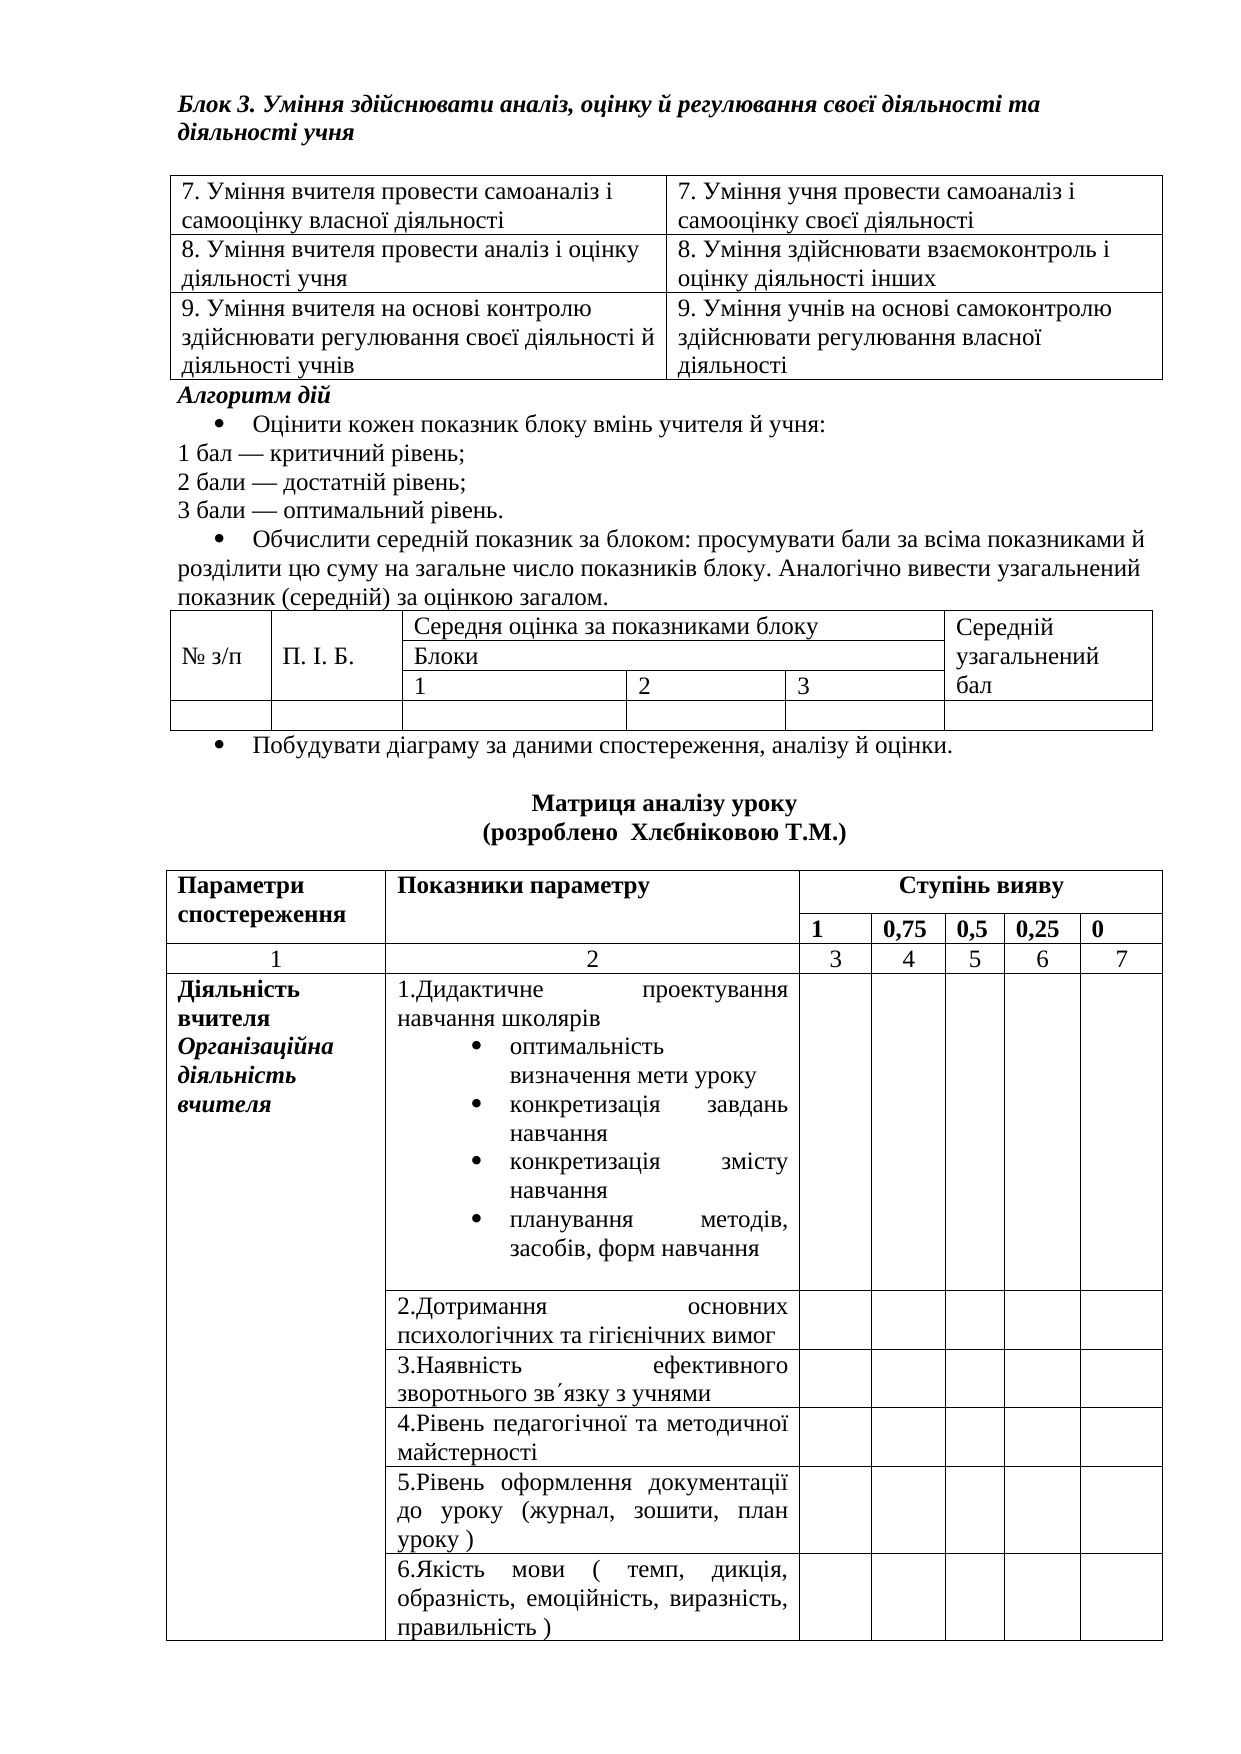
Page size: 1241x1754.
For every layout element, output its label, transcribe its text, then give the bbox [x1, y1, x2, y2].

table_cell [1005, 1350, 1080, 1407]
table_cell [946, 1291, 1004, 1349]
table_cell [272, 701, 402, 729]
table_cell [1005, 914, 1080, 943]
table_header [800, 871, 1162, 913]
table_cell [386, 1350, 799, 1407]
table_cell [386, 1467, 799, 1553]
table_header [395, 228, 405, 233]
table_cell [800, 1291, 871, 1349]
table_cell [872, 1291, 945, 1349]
text 1 бал — критичний рівень; [177, 438, 1152, 467]
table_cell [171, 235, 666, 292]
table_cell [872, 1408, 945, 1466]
list Обчислити середній показник за блоком: просумувати бали за всіма показниками й розділити цю суму на загальне число показників блоку. Аналогічно вивести узагальнений показник (середній) за оцінкою загалом. [177, 524, 1152, 610]
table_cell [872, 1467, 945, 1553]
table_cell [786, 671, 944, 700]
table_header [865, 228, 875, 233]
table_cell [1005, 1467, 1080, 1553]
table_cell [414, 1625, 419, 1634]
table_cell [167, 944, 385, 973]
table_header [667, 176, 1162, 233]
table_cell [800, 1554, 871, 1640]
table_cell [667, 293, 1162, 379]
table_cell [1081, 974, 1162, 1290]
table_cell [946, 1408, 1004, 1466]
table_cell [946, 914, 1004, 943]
text Алгоритм дій [177, 380, 1152, 409]
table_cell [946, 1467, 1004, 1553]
text Матриця аналізу уроку [177, 788, 1152, 817]
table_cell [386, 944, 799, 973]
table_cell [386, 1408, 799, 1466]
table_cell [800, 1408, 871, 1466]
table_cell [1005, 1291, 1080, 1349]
text Блок 3. Уміння здійснювати аналіз, оцінку й регулювання своєї діяльності та діяльності учня [177, 89, 1152, 146]
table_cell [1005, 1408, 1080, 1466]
text 3 бали — оптимальний рівень. [177, 495, 1152, 524]
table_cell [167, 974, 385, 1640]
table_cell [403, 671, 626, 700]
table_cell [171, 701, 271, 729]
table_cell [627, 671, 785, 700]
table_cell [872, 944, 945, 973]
list Побудувати діаграму за даними спостереження, аналізу й оцінки. [215, 731, 1152, 759]
text (розроблено Хлєбніковою Т.М.) [177, 817, 1152, 846]
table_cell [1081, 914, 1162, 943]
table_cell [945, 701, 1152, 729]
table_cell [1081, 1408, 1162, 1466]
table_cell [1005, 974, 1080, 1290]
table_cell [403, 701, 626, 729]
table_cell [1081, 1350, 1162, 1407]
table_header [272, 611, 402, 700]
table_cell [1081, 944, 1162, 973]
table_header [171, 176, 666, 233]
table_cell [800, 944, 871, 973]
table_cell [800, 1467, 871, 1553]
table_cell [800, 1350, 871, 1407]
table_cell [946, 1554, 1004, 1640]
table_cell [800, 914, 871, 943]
list Оцінити кожен показник блоку вмінь учителя й учня: [215, 409, 1152, 438]
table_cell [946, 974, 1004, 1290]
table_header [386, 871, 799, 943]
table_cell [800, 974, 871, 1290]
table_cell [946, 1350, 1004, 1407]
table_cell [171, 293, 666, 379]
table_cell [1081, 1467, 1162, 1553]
text 2 бали — достатній рівень; [177, 467, 1152, 495]
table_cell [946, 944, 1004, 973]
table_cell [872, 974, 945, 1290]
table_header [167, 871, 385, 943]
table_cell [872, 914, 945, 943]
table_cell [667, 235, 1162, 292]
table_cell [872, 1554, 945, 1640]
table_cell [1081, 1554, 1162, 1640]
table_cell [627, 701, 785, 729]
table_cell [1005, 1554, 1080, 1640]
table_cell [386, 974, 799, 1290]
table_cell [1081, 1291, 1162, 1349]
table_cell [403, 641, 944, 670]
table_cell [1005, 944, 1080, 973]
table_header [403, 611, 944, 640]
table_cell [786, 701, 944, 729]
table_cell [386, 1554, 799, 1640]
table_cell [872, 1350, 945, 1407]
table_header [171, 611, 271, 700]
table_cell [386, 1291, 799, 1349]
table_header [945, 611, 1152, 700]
